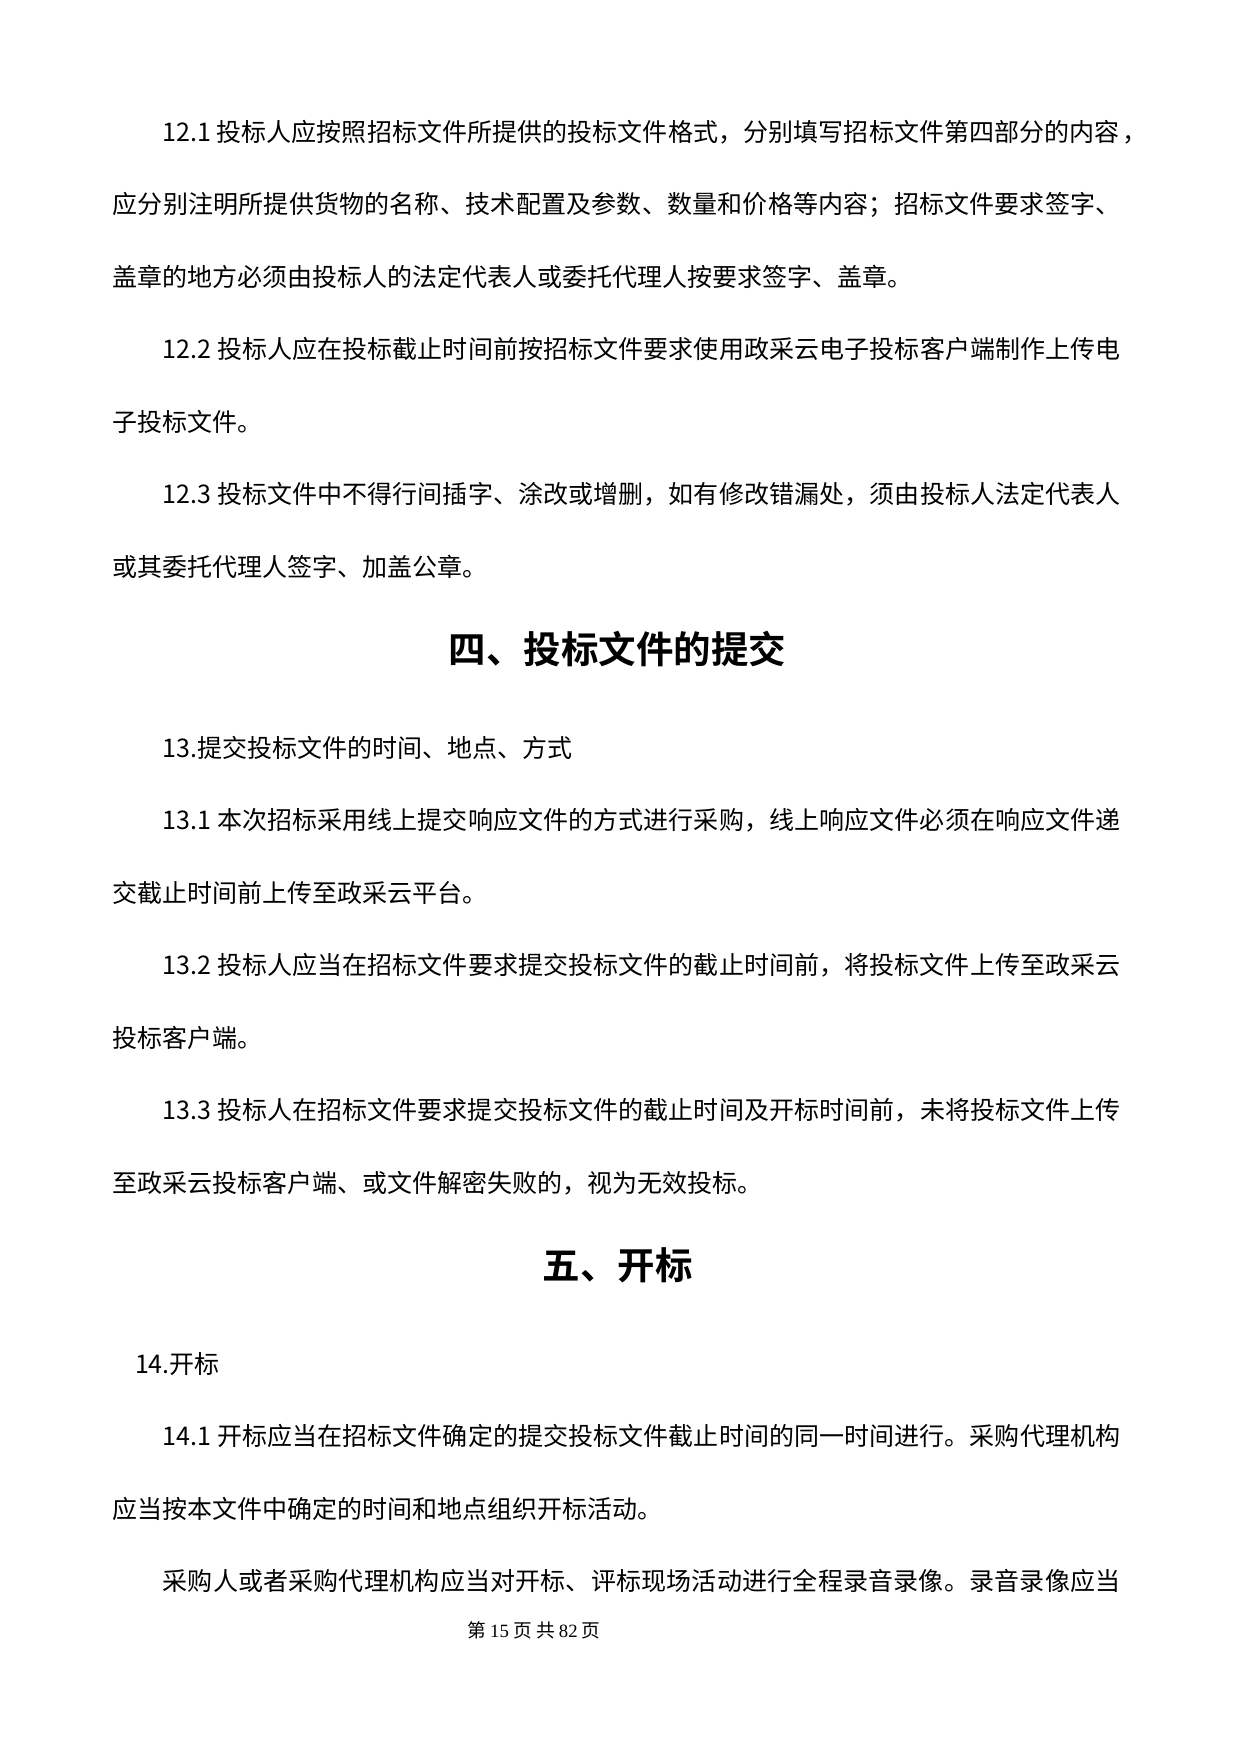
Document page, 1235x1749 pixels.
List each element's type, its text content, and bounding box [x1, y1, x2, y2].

text 13.2 投标人应当在招标文件要求提交投标文件的截止时间前，将投标文件上传至政采云投标客户端。 [112, 946, 1122, 1054]
text 13.1 本次招标采用线上提交响应文件的方式进行采购，线上响应文件必须在响应文件递交截止时间前上传至政采云平台。 [112, 801, 1122, 909]
title 14.开标 [112, 1344, 1122, 1381]
text 13.提交投标文件的时间、地点、方式 [112, 728, 1122, 764]
text 14.1 开标应当在招标文件确定的提交投标文件截止时间的同一时间进行。采购代理机构应当按本文件中确定的时间和地点组织开标活动。 [112, 1417, 1122, 1526]
text 12.3 投标文件中不得行间插字、涂改或增删，如有修改错漏处，须由投标人法定代表人或其委托代理人签字、加盖公章。 [112, 475, 1122, 583]
title 五、开标 [112, 1236, 1122, 1290]
text 12.2 投标人应在投标截止时间前按招标文件要求使用政采云电子投标客户端制作上传电子投标文件。 [112, 330, 1122, 438]
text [112, 1562, 1122, 1598]
text 12.1投标人应按照招标文件所提供的投标文件格式，分别填写招标文件第四部分的内容，应分别注明所提供货物的名称、技术配置及参数、数量和价格等内容；招标文件要求签字、盖章的地方必须由投标人的法定代表人或委托代理人按要求签字、盖章。 [112, 112, 1122, 293]
title 四、投标文件的提交 [112, 620, 1122, 674]
text 13.3 投标人在招标文件要求提交投标文件的截止时间及开标时间前，未将投标文件上传至政采云投标客户端、或文件解密失败的，视为无效投标。 [112, 1091, 1122, 1199]
